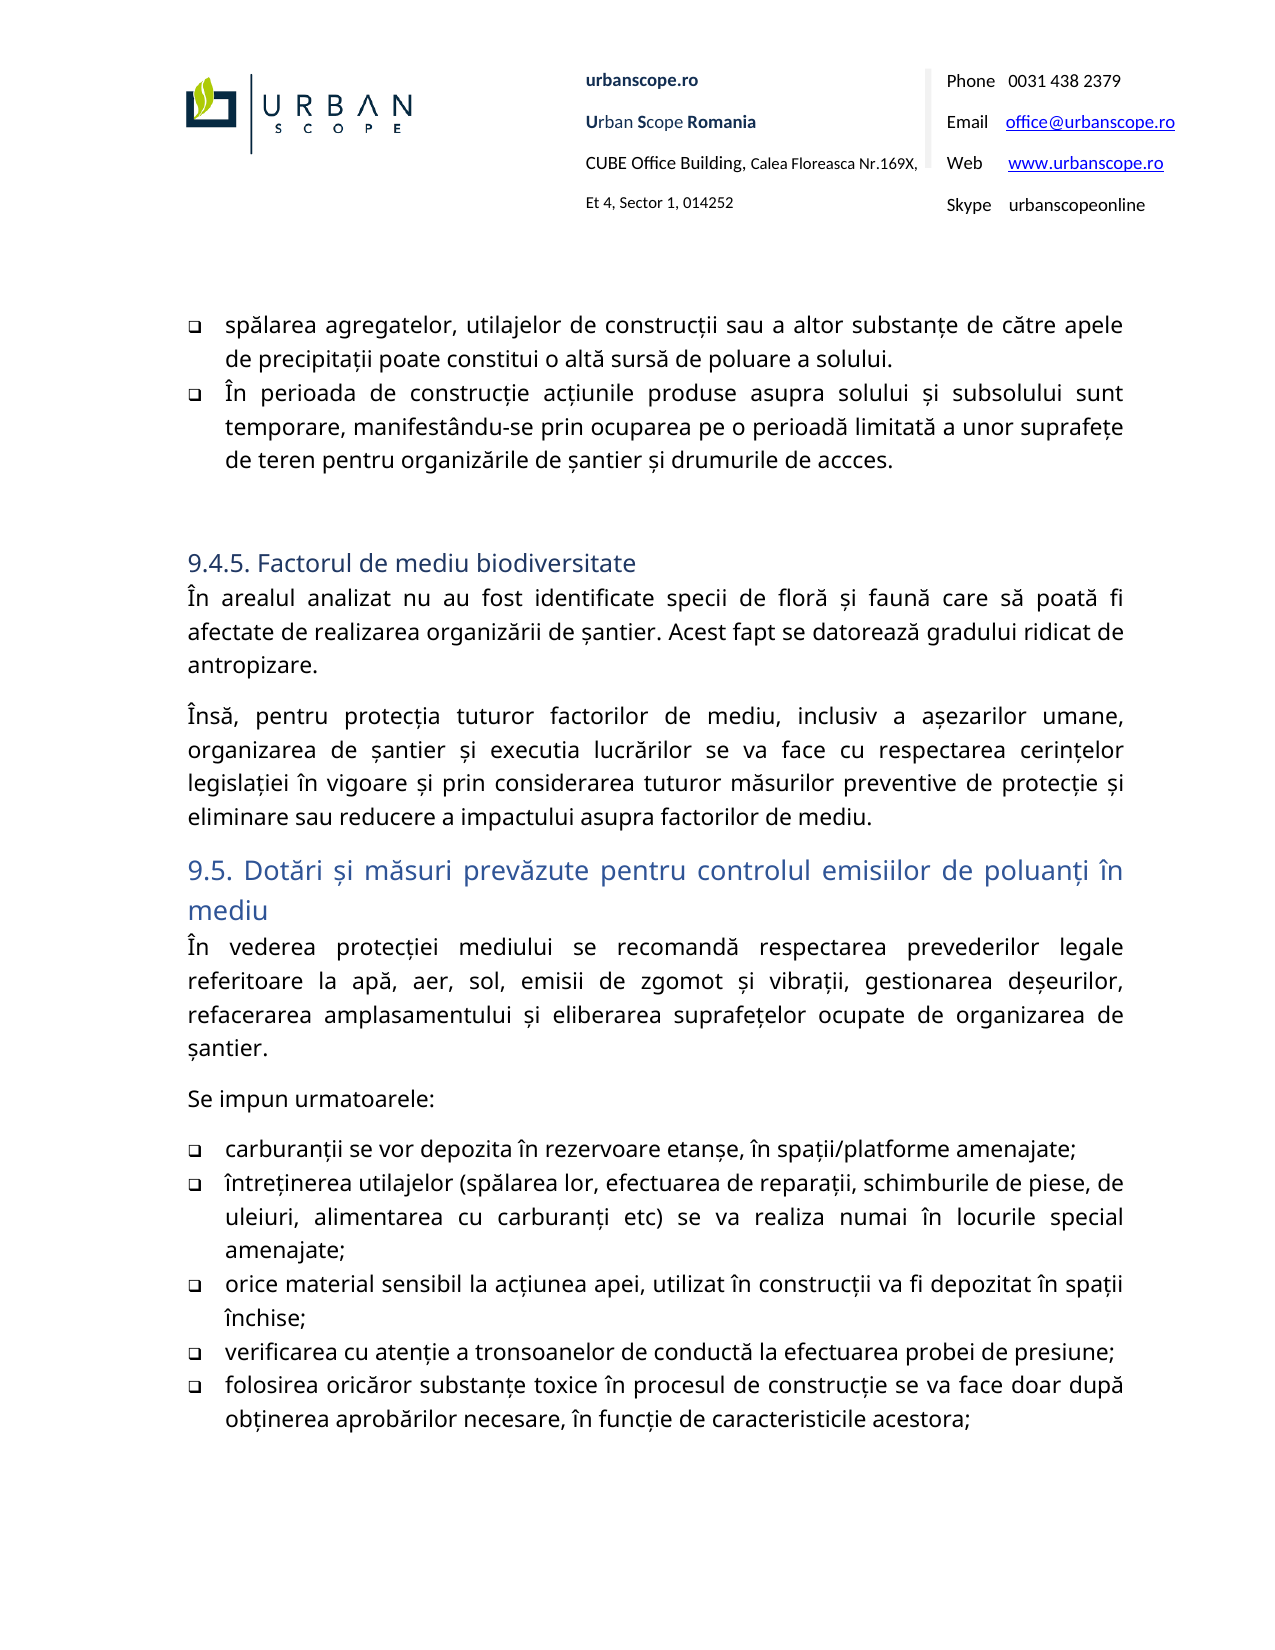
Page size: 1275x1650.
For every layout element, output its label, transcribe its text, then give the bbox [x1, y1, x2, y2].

list verificarea cu atenție a tronsoanelor de conductă la efectuarea probei de presiune; [187, 1336, 1125, 1367]
list întreținerea utilajelor (spălarea lor, efectuarea de reparații, schimburile de piese, de uleiuri, alimentarea cu carburanți etc) se va realiza numai în locurile special amenajate; [187, 1167, 1125, 1266]
list folosirea oricăror substanțe toxice în procesul de construcție se va face doar după obținerea aprobărilor necesare, în funcție de caracteristicile acestora; [187, 1369, 1125, 1434]
list spălarea agregatelor, utilajelor de construcții sau a altor substanțe de către apele de precipitații poate constitui o altă sursă de poluare a solului. [187, 309, 1125, 374]
picture [171, 57, 424, 167]
subtitle 9.4.5. Factorul de mediu biodiversitate [150, 545, 1125, 579]
subtitle 9.5. Dotări și măsuri prevăzute pentru controlul emisiilor de poluanți în mediu [187, 852, 1125, 928]
list orice material sensibil la acțiunea apei, utilizat în construcții va fi depozitat în spații închise; [187, 1268, 1125, 1333]
text În arealul analizat nu au fost identificate specii de floră și faună care să poată fi afectate de realizarea organizării de șantier. Acest fapt se datorează gradului ridicat de antropizare. [187, 582, 1125, 681]
text Se impun urmatoarele: [187, 1083, 1125, 1114]
list În perioada de construcție acțiunile produse asupra solului și subsolului sunt temporare, manifestându-se prin ocuparea pe o perioadă limitată a unor suprafețe de teren pentru organizările de șantier și drumurile de accces. [187, 377, 1125, 476]
text În vederea protecției mediului se recomandă respectarea prevederilor legale referitoare la apă, aer, sol, emisii de zgomot și vibrații, gestionarea deșeurilor, refacerarea amplasamentului și eliberarea suprafețelor ocupate de organizarea de șantier. [187, 931, 1125, 1064]
text Însă, pentru protecția tuturor factorilor de mediu, inclusiv a așezarilor umane, organizarea de șantier și executia lucrărilor se va face cu respectarea cerințelor legislației în vigoare și prin considerarea tuturor măsurilor preventive de protecție și eliminare sau reducere a impactului asupra factorilor de mediu. [187, 700, 1125, 832]
list carburanții se vor depozita în rezervoare etanșe, în spații/platforme amenajate; [187, 1133, 1125, 1164]
